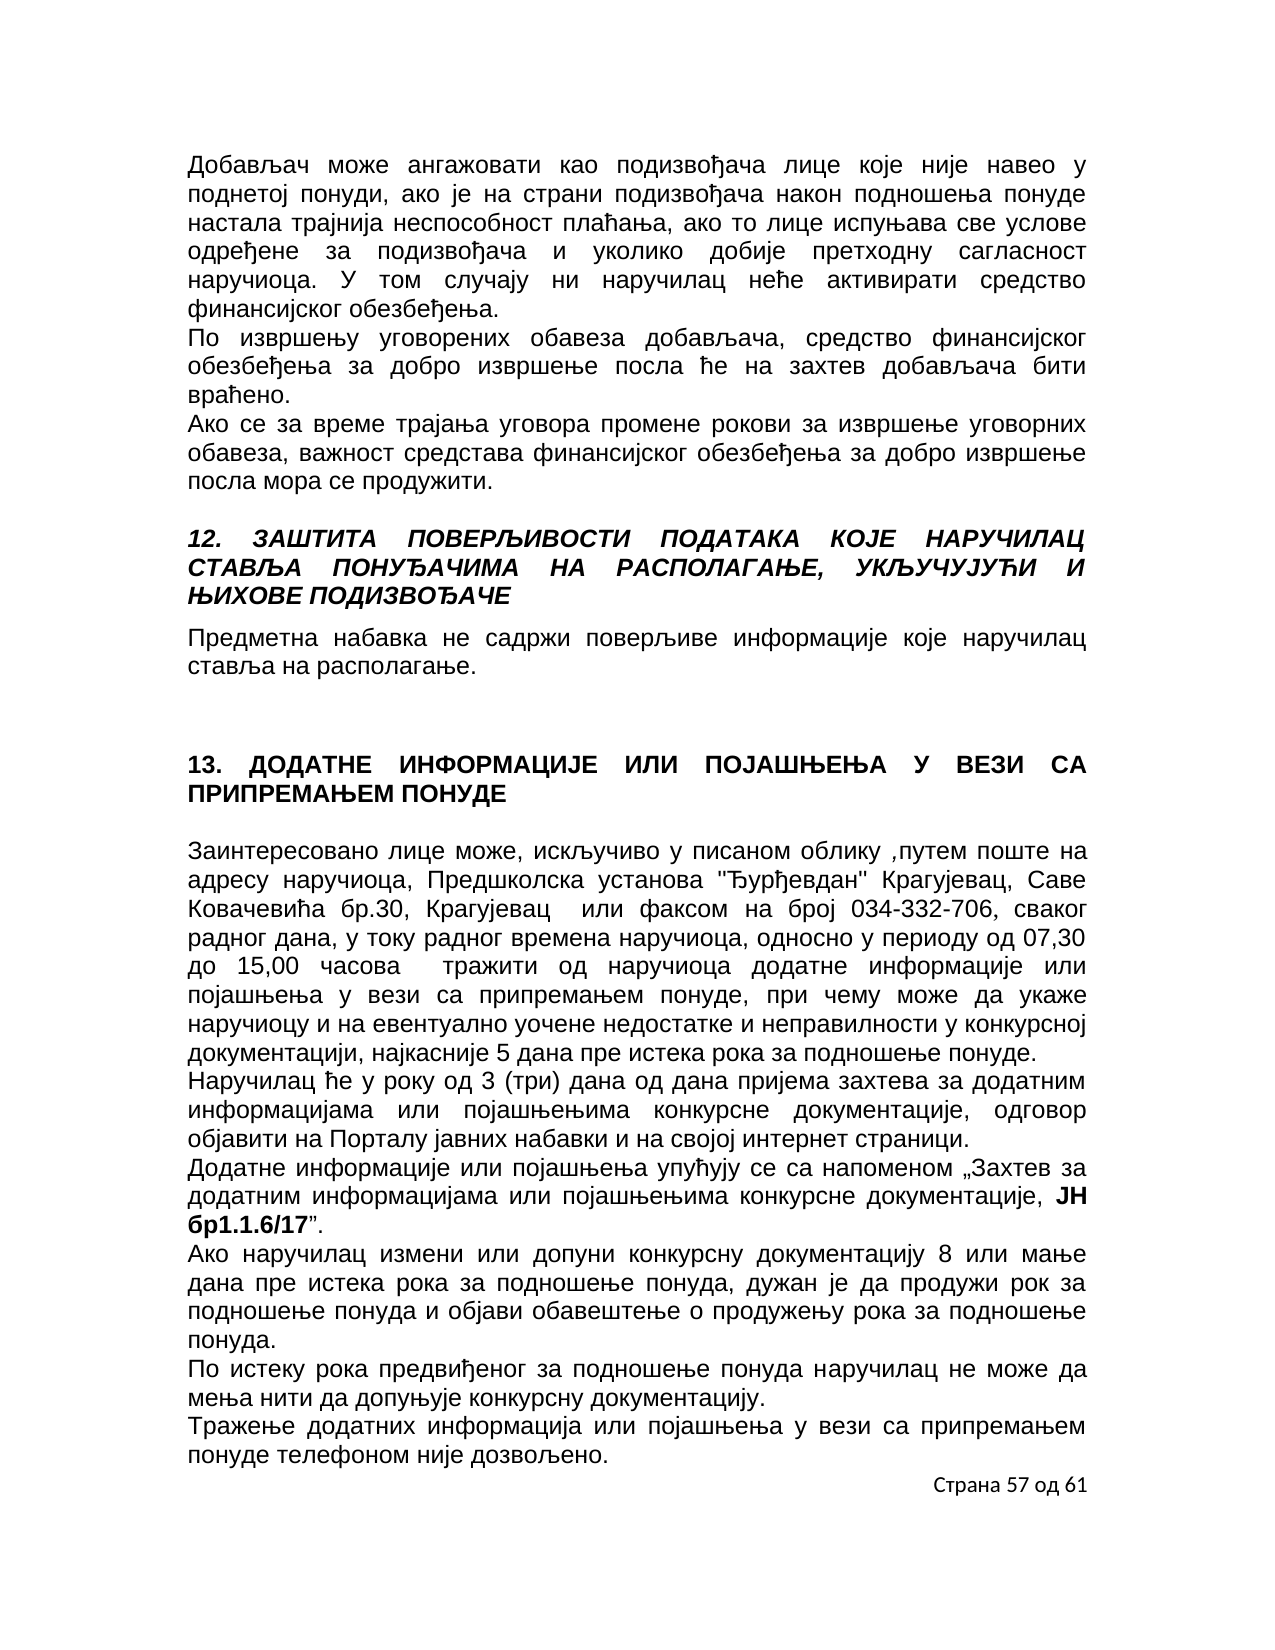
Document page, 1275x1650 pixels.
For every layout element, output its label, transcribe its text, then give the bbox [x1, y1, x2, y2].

text 12. ЗАШТИТА ПОВЕРЉИВОСТИ ПОДАТАКА КОЈЕ НАРУЧИЛАЦ СТАВЉА ПОНУЂАЧИМА НА РАСПОЛАГАЊЕ, УКЉУЧУЈУЋИ И ЊИХОВЕ ПОДИЗВОЂАЧЕ [187, 524, 1087, 610]
text Тражење додатних информација или појашњења у вези са припремањем понуде телефоном није дозвољено. [187, 1411, 1087, 1469]
text Предметна набавка не садржи поверљиве информације које наручилац ставља на располагање. [187, 622, 1087, 680]
text Ако се за време трајања уговора промене рокови за извршење уговорних обавеза, важност средстава финансијског обезбеђења за добро извршење посла мора се продужити. [187, 409, 1087, 495]
text Додатне информације или појашњења упућују се са напоменом „Захтев за додатним информацијама или појашњењима конкурсне документације, ЈН бр1.1.6/17”. [187, 1153, 1087, 1239]
text 13. ДОДАТНЕ ИНФОРМАЦИЈЕ ИЛИ ПОЈАШЊЕЊА У ВЕЗИ СА ПРИПРЕМАЊЕМ ПОНУДЕ [187, 750, 1087, 807]
text Ако наручилац измени или допуни конкурсну документацију 8 или мање дана пре истека рока за подношење понуда, дужан је да продужи рок за подношење понуда и објави обавештење о продужењу рока за подношење понуда. [187, 1239, 1087, 1354]
text По истеку рока предвиђеног за подношење понуда наручилац не може да мења нити да допуњује конкурсну документацију. [187, 1354, 1087, 1411]
text Наручилац ће у року од 3 (три) дана од дана пријема захтева за додатним информацијама или појашњењима конкурсне документације, одговор објавити на Порталу јавних набавки и на својој интернет страници. [187, 1066, 1087, 1153]
text Добављач може ангажовати као подизвођача лице које није навео у поднетој понуди, ако је на страни подизвођача након подношења понуде настала трајнија неспособност плаћања, ако то лице испуњава све услове одређене за подизвођача и уколико добије претходну сагласност наручиоца. У том случају ни наручилац неће активирати средство финансијског обезбеђења. [187, 150, 1087, 322]
text Заинтересовано лице може, искључиво у писаном облику ,путем поште на адресу наручиоца, Предшколска установа ''Ђурђевдан'' Крагујевац, Саве Ковачевића бр.30, Крагујевац или факсом на број 034-332-706, сваког радног дана, у току радног времена наручиоца, односно у периоду од 07,30 до 15,00 часова тражити од наручиоца додатне информације или појашњења у вези са припремањем понуде, при чему може да укаже наручиоцу и на евентуално уочене недостатке и неправилности у конкурсној документацији, најкасније 5 дана пре истека рока за подношење понуде. [187, 836, 1087, 1066]
text По извршењу уговорених обавеза добављача, средство финансијског обезбеђења за добро извршење посла ће на захтев добављача бити враћено. [187, 322, 1087, 409]
